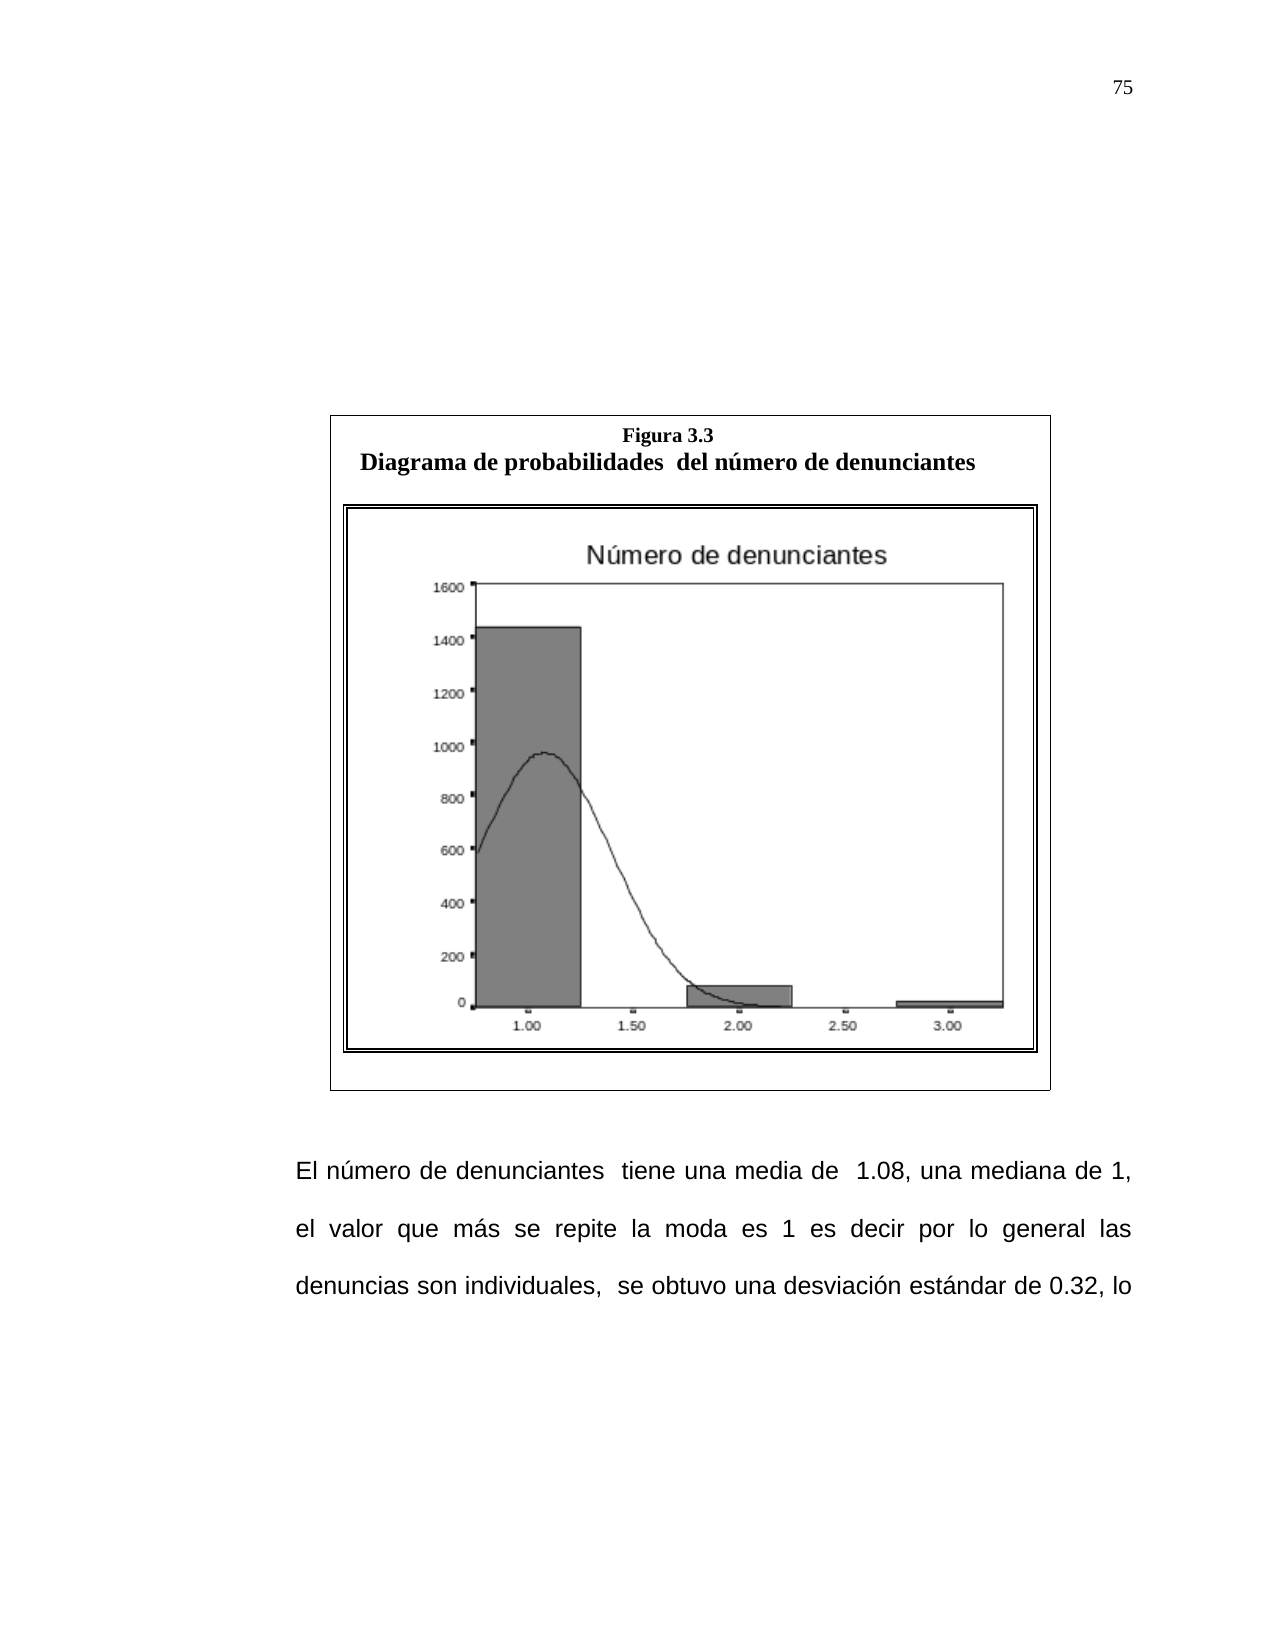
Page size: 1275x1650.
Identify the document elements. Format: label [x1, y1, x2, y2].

text [295, 1156, 1133, 1300]
